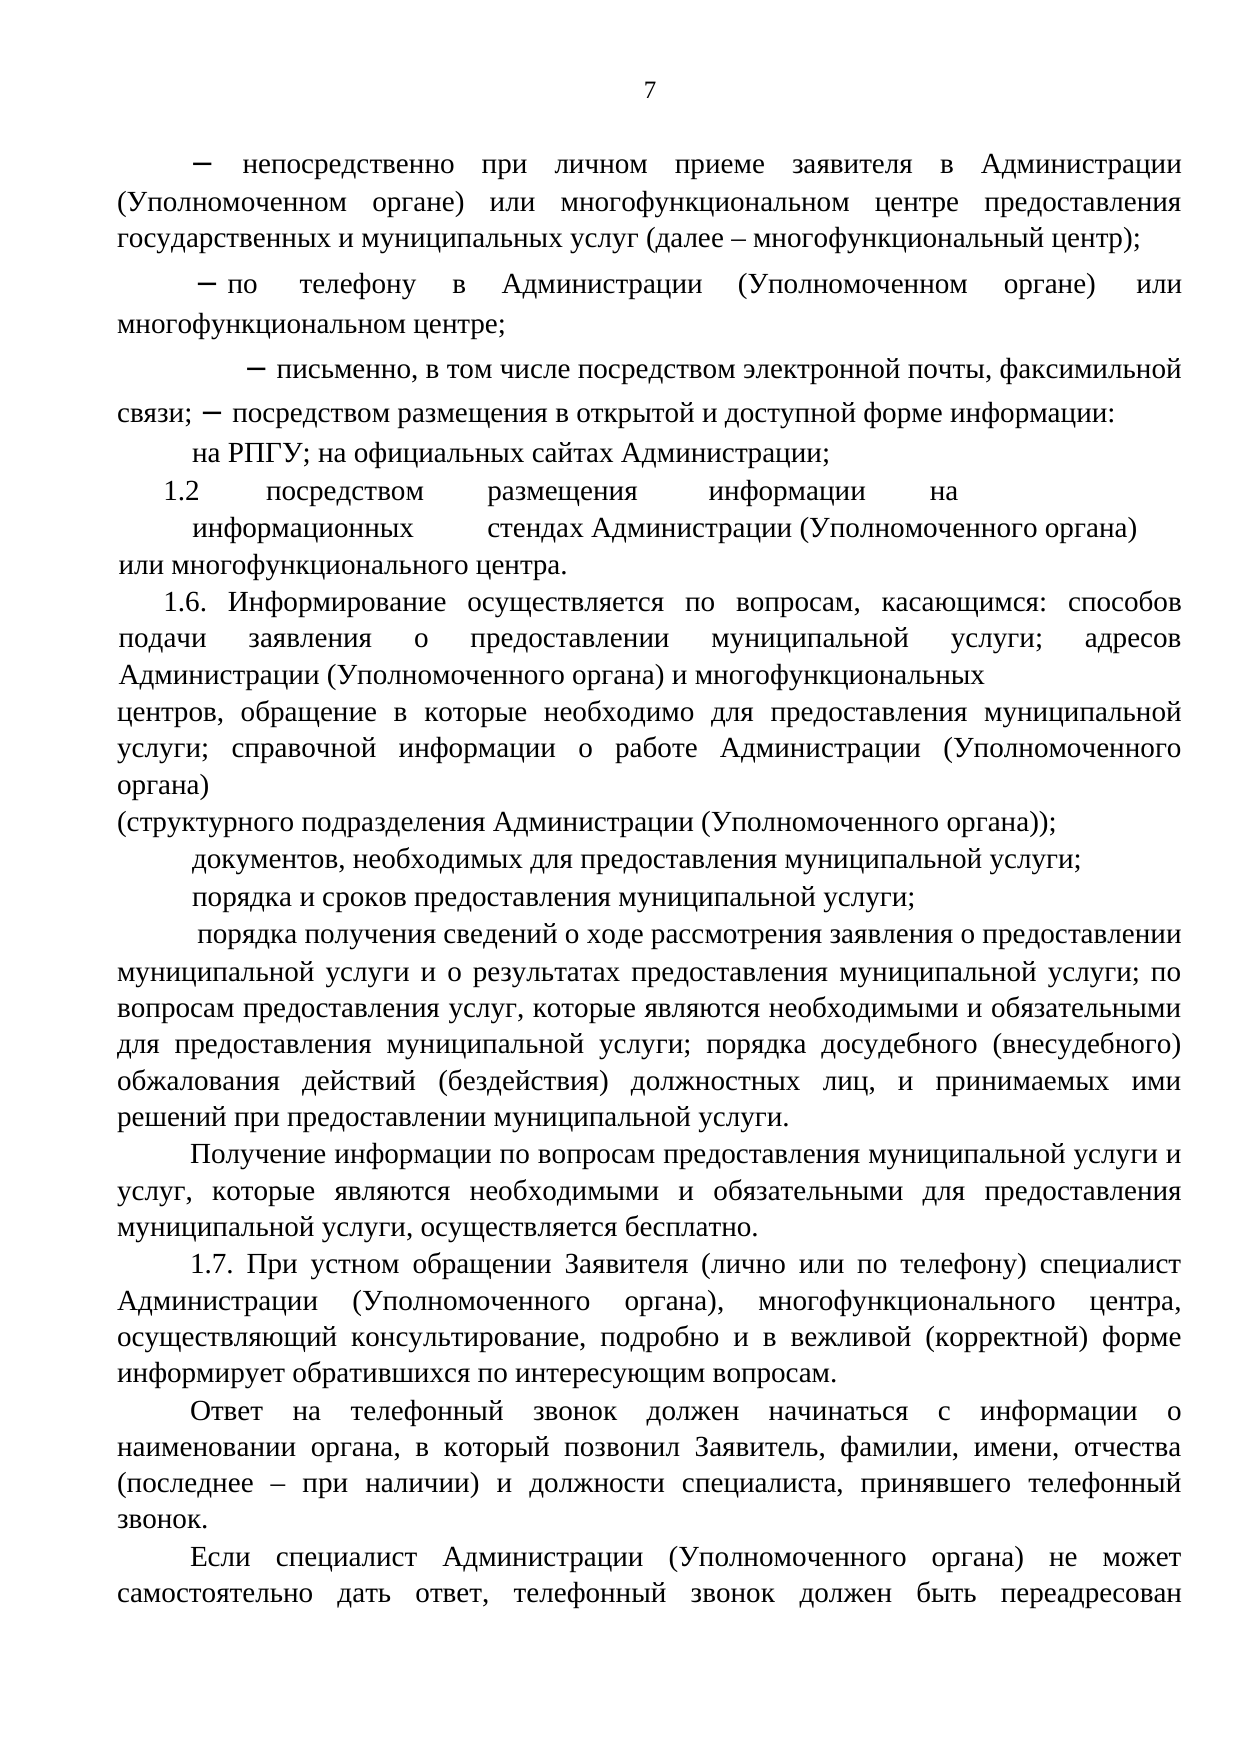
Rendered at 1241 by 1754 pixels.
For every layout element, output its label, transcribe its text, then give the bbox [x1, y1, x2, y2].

text связи; − посредством размещения в открытой и доступной форме информации: на РПГУ; на официальных сайтах Администрации; [117, 392, 1120, 469]
text (структурного подразделения Администрации (Уполномоченного органа)); документов, необходимых для предоставления муниципальной услуги; порядка и сроков предоставления муниципальной услуги; [117, 804, 1189, 912]
text муниципальной услуги и о результатах предоставления муниципальной услуги; по вопросам предоставления услуг, которые являются необходимыми и обязательными для предоставления муниципальной услуги; порядка досудебного (внесудебного) обжалования действий (бездействия) должностных лиц, и принимаемых ими решений при предоставлении муниципальной услуги. [117, 954, 1182, 1132]
text Получение информации по вопросам предоставления муниципальной услуги и услуг, которые являются необходимыми и обязательными для предоставления муниципальной услуги, осуществляется бесплатно. [117, 1136, 1182, 1242]
text − письменно, в том числе посредством электронной почты, факсимильной [118, 347, 1182, 387]
text Ответ на телефонный звонок должен начинаться с информации о наименовании органа, в который позвонил Заявитель, фамилии, имени, отчества (последнее – при наличии) и должности специалиста, принявшего телефонный звонок. [117, 1393, 1182, 1534]
text − непосредственно при личном приеме заявителя в Администрации (Уполномоченном органе) или многофункциональном центре предоставления государственных и муниципальных услуг (далее – многофункциональный центр); [117, 142, 1182, 254]
text многофункциональном центре; [117, 306, 1182, 340]
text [117, 1539, 1182, 1608]
text − по телефону в Администрации (Уполномоченном органе) или [118, 262, 1189, 302]
text 1.2 посредством размещения информации на информационных стендах Администрации (Уполномоченного органа) или многофункционального центра. [118, 473, 1189, 581]
text 1.6. Информирование осуществляется по вопросам, касающимся: способов подачи заявления о предоставлении муниципальной услуги; адресов Администрации (Уполномоченного органа) и многофункциональных [118, 584, 1182, 690]
text 1.7. При устном обращении Заявителя (лично или по телефону) специалист Администрации (Уполномоченного органа), многофункционального центра, осуществляющий консультирование, подробно и в вежливой (корректной) форме информирует обратившихся по интересующим вопросам. [117, 1246, 1182, 1388]
text центров, обращение в которые необходимо для предоставления муниципальной услуги; справочной информации о работе Администрации (Уполномоченного органа) [117, 694, 1182, 800]
text порядка получения сведений о ходе рассмотрения заявления о предоставлении [118, 916, 1182, 950]
